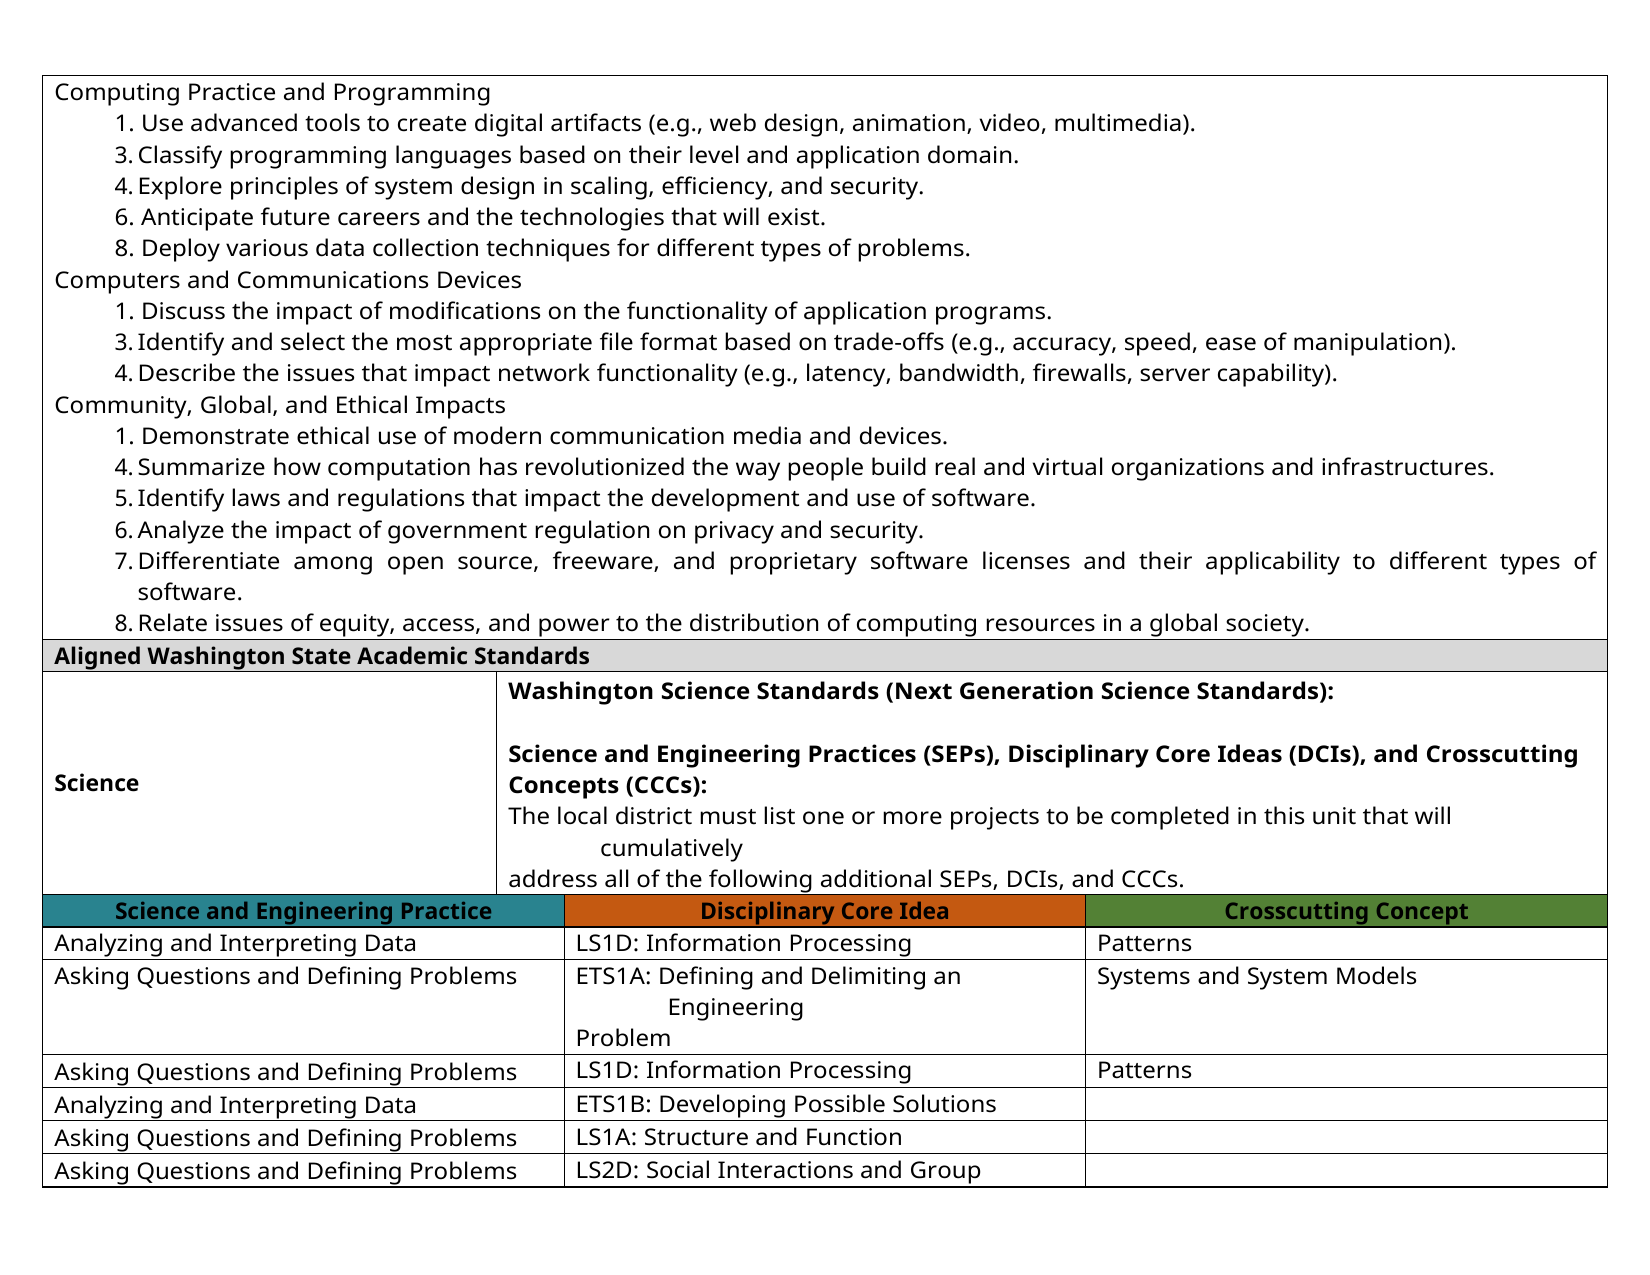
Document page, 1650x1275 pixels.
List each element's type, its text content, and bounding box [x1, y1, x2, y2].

table_cell [1086, 1154, 1607, 1186]
table_cell [1086, 1088, 1607, 1120]
table_cell LS1D: Information Processing [565, 1055, 1085, 1087]
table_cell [43, 76, 1607, 638]
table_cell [565, 1154, 1085, 1186]
table_cell Analyzing and Interpreting Data [43, 1088, 564, 1120]
table_cell Disciplinary Core Idea [565, 895, 1085, 926]
table_cell Science [43, 672, 496, 894]
table_cell LS1A: Structure and Function [565, 1121, 1085, 1153]
table_cell Systems and System Models [1086, 960, 1607, 1053]
table_cell Science and Engineering Practice [43, 895, 564, 926]
table_cell Patterns [1086, 1055, 1607, 1087]
table_cell Analyzing and Interpreting Data [43, 928, 564, 959]
table_cell Asking Questions and Defining Problems [43, 960, 564, 1053]
table_cell Asking Questions and Defining Problems [43, 1055, 564, 1087]
table_cell Asking Questions and Defining Problems [43, 1121, 564, 1153]
table_cell ETS1B: Developing Possible Solutions [565, 1088, 1085, 1120]
table_cell Patterns [1086, 928, 1607, 959]
table_cell Crosscutting Concept [1086, 895, 1607, 926]
table_cell Washington Science Standards (Next Generation Science Standards): Science and Engineering Practices (SEPs), Disciplinary Core Ideas (DCIs), and Crosscutting Concepts (CCCs): The local district must list one or more projects to be completed in this unit that will cumulatively address all of the following additional SEPs, DCIs, and CCCs. [497, 672, 1607, 894]
table_cell ETS1A: Defining and Delimiting an Engineering Problem [565, 960, 1085, 1053]
table_cell Aligned Washington State Academic Standards [43, 640, 1607, 671]
table_cell LS1D: Information Processing [565, 928, 1085, 959]
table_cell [43, 1154, 564, 1186]
table_cell [1086, 1121, 1607, 1153]
